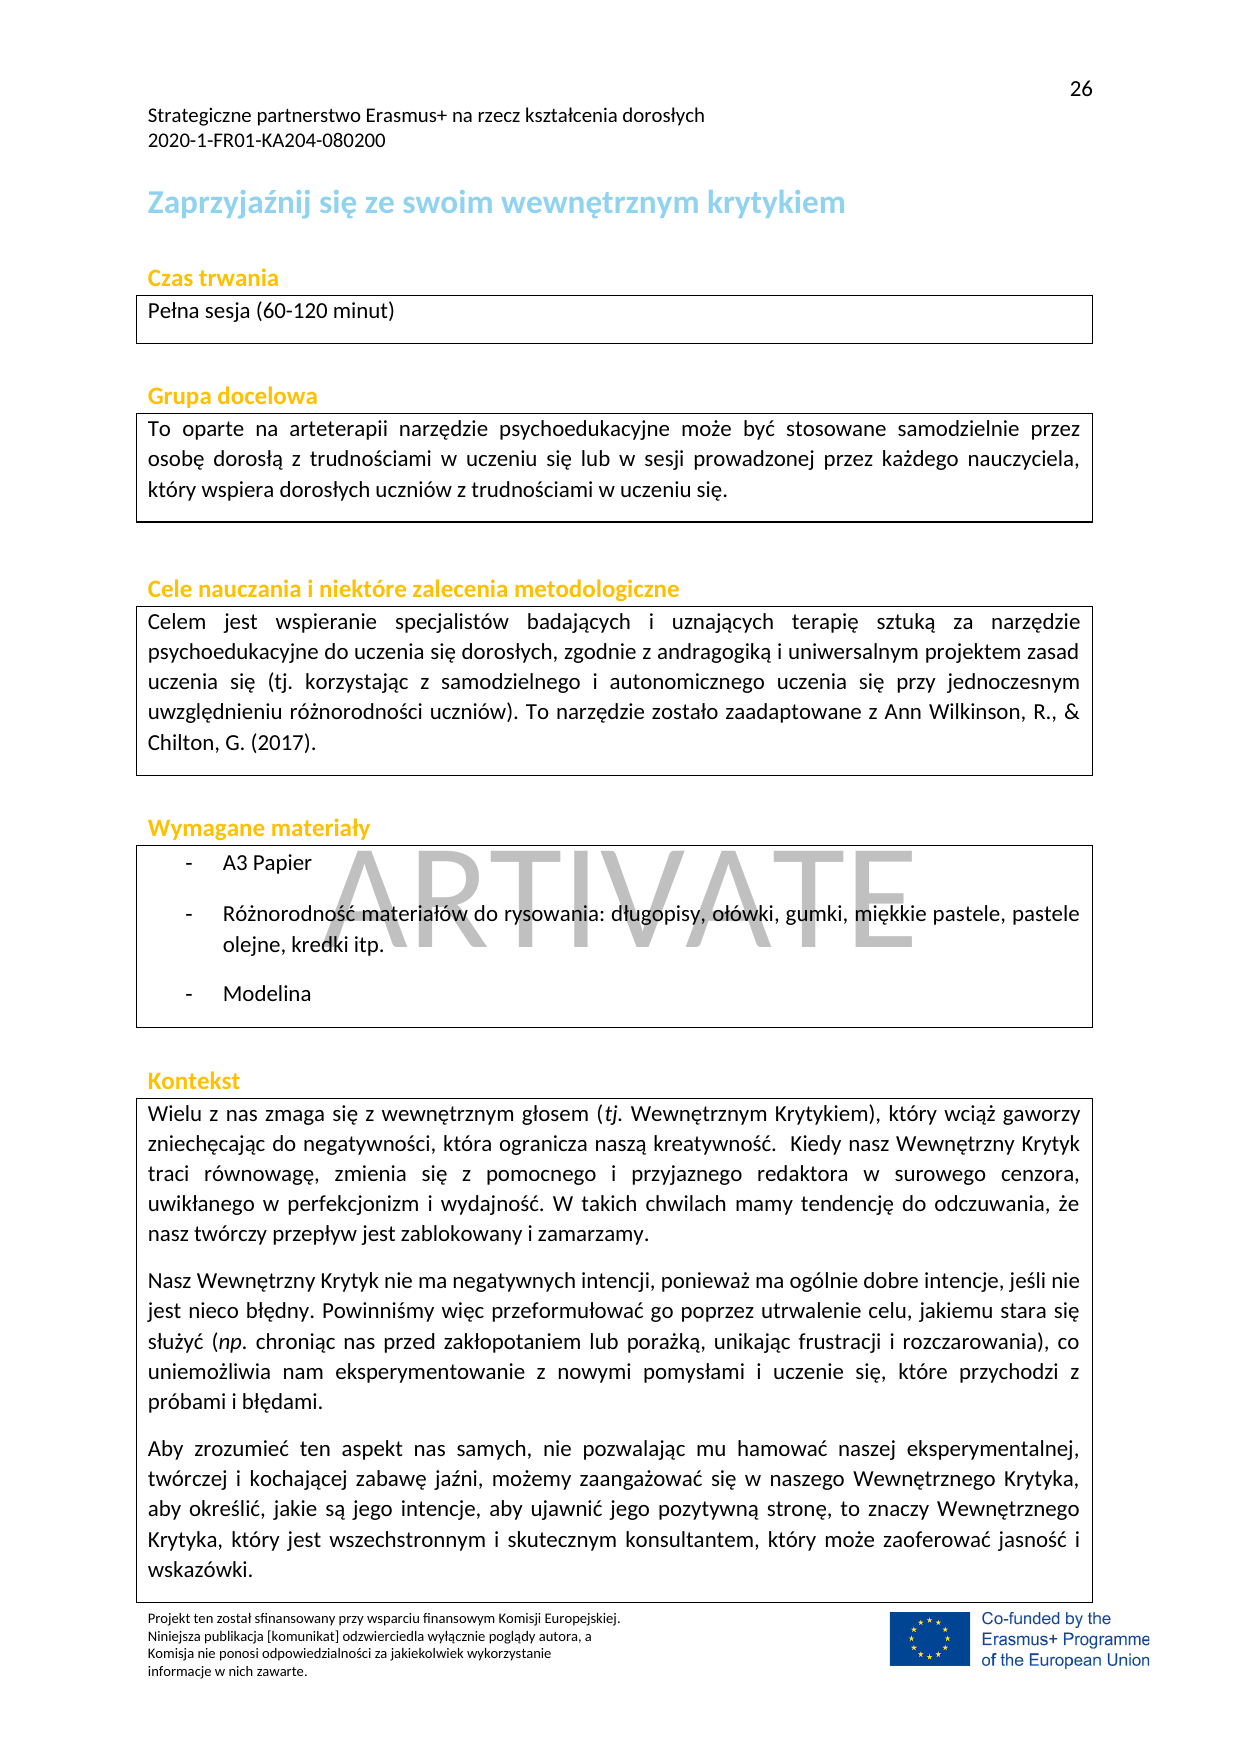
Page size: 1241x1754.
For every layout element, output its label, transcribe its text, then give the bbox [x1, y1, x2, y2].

table_header A3 Papier Różnorodność materiałów do rysowania: długopisy, ołówki, gumki, miękkie pastele, pastele olejne, kredki itp. Modelina [137, 846, 1092, 1027]
picture [889, 1612, 1150, 1669]
table_header Celem jest wspieranie specjalistów badających i uznających terapię sztuką za narzędzie psychoedukacyjne do uczenia się dorosłych, zgodnie z andragogiką i uniwersalnym projektem zasad uczenia się (tj. korzystając z samodzielnego i autonomicznego uczenia się przy jednoczesnym uwzględnieniu różnorodności uczniów). To narzędzie zostało zaadaptowane z Ann Wilkinson, R., & Chilton, G. (2017). [137, 607, 1092, 774]
table_header Pełna sesja (60-120 minut) [137, 296, 1092, 342]
text Kontekst [148, 1065, 1093, 1095]
table_header Wielu z nas zmaga się z wewnętrznym głosem (tj. Wewnętrznym Krytykiem), który wciąż gaworzy zniechęcając do negatywności, która ogranicza naszą kreatywność. Kiedy nasz Wewnętrzny Krytyk traci równowagę, zmienia się z pomocnego i przyjaznego redaktora w surowego cenzora, uwikłanego w perfekcjonizm i wydajność. W takich chwilach mamy tendencję do odczuwania, że nasz twórczy przepływ jest zablokowany i zamarzamy. Nasz Wewnętrzny Krytyk nie ma negatywnych intencji, ponieważ ma ogólnie dobre intencje, jeśli nie jest nieco błędny. Powinniśmy więc przeformułować go poprzez utrwalenie celu, jakiemu stara się służyć (np. chroniąc nas przed zakłopotaniem lub porażką, unikając frustracji i rozczarowania), co uniemożliwia nam eksperymentowanie z nowymi pomysłami i uczenie się, które przychodzi z próbami i błędami. Aby zrozumieć ten aspekt nas samych, nie pozwalając mu hamować naszej eksperymentalnej, twórczej i kochającej zabawę jaźni, możemy zaangażować się w naszego Wewnętrznego Krytyka, aby określić, jakie są jego intencje, aby ujawnić jego pozytywną stronę, to znaczy Wewnętrznego Krytyka, który jest wszechstronnym i skutecznym konsultantem, który może zaoferować jasność i wskazówki. [137, 1099, 1092, 1602]
text Czas trwania [148, 262, 1093, 292]
text Cele nauczania i niektóre zalecenia metodologiczne [148, 573, 1093, 603]
table_header To oparte na arteterapii narzędzie psychoedukacyjne może być stosowane samodzielnie przez osobę dorosłą z trudnościami w uczeniu się lub w sesji prowadzonej przez każdego nauczyciela, który wspiera dorosłych uczniów z trudnościami w uczeniu się. [137, 414, 1092, 521]
text Zaprzyjaźnij się ze swoim wewnętrznym krytykiem [148, 181, 1093, 222]
text Grupa docelowa [148, 380, 1093, 411]
text Wymagane materiały [148, 812, 1093, 843]
